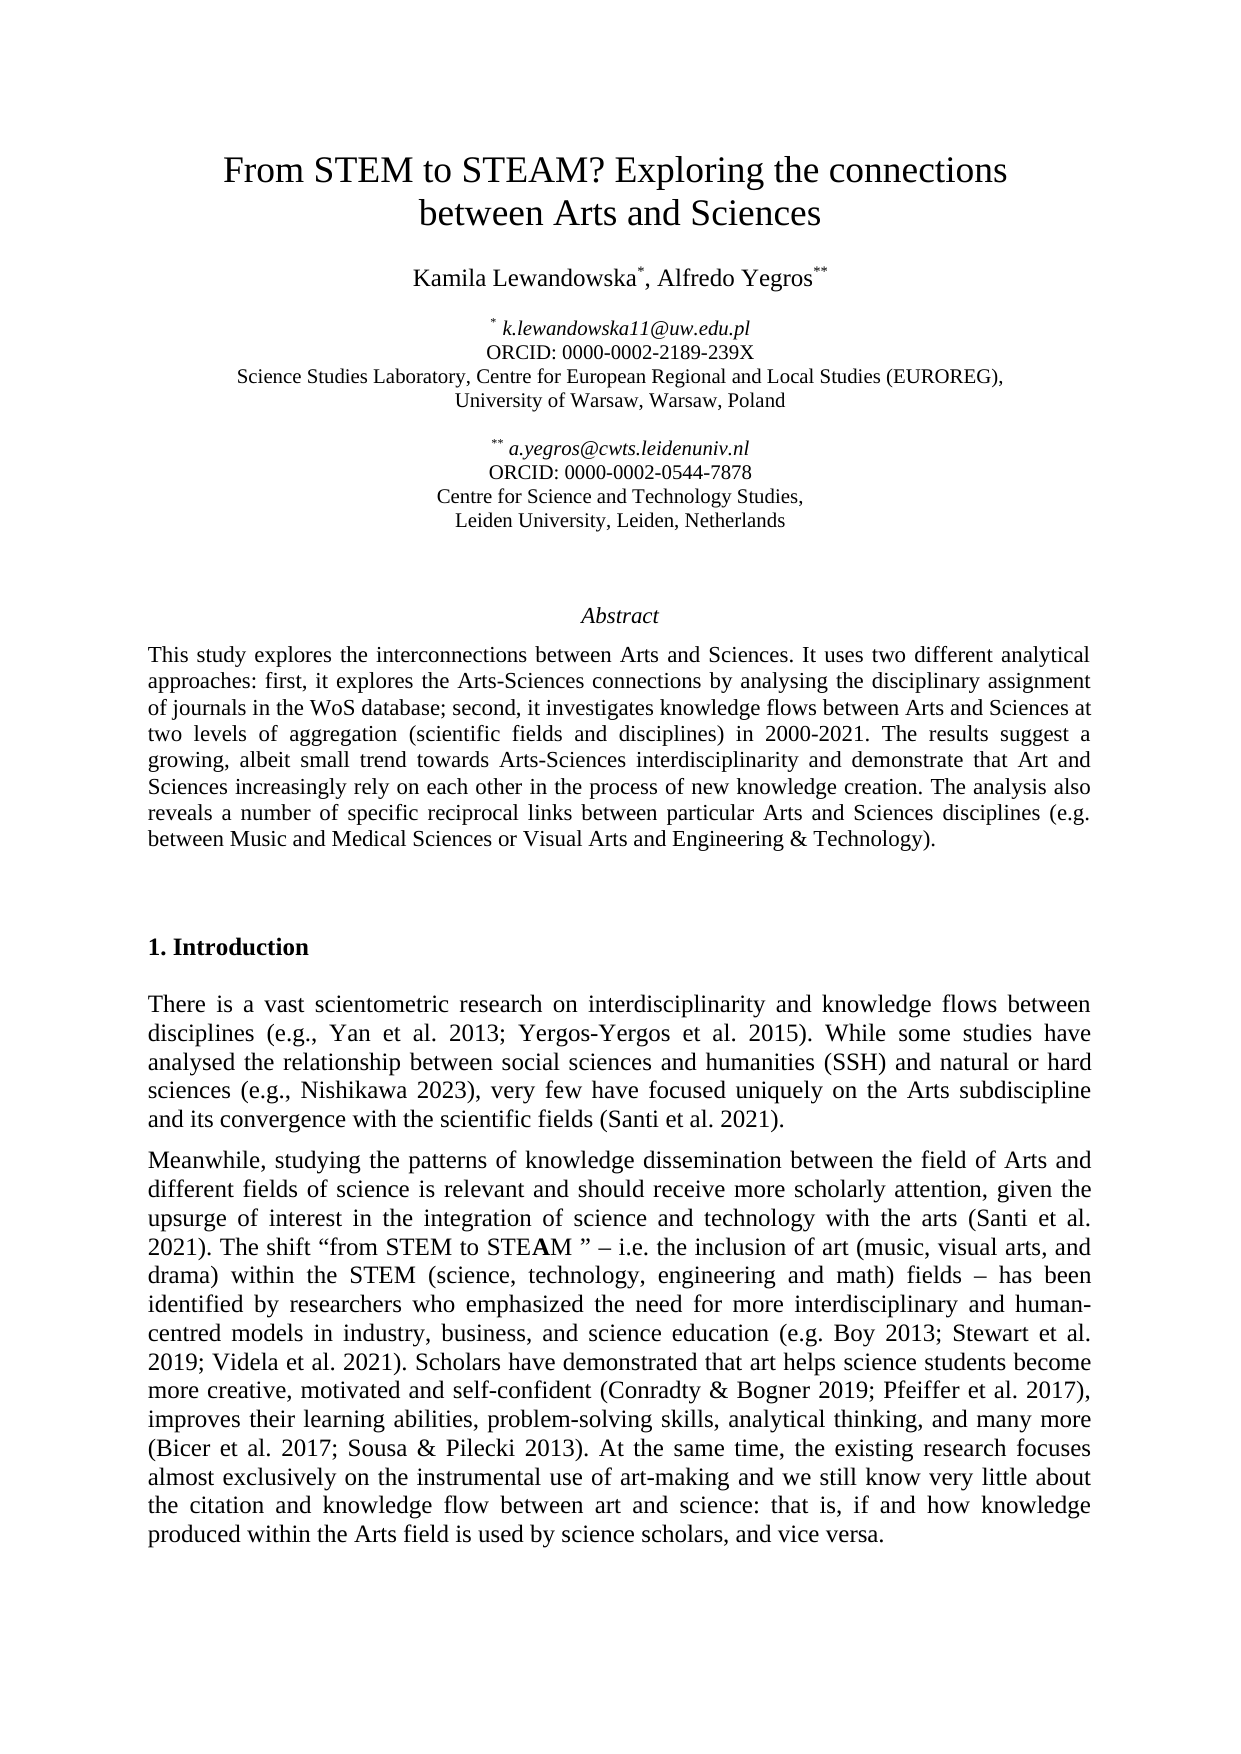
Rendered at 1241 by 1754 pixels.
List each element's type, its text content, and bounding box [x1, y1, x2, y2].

text ORCID: 0000-0002-2189-239X [148, 339, 1092, 364]
text ** a.yegros@cwts.leidenuniv.nl [148, 436, 1092, 460]
text Science Studies Laboratory, Centre for European Regional and Local Studies (EUROREG), [148, 364, 1092, 388]
text This study explores the interconnections between Arts and Sciences. It uses two different analytical approaches: first, it explores the Arts-Sciences connections by analysing the disciplinary assignment of journals in the WoS database; second, it investigates knowledge flows between Arts and Sciences at two levels of aggregation (scientific fields and disciplines) in 2000-2021. The results suggest a growing, albeit small trend towards Arts-Sciences interdisciplinarity and demonstrate that Art and Sciences increasingly rely on each other in the process of new knowledge creation. The analysis also reveals a number of specific reciprocal links between particular Arts and Sciences disciplines (e.g. between Music and Medical Sciences or Visual Arts and Engineering & Technology). [148, 641, 1092, 852]
text Centre for Science and Technology Studies, [148, 484, 1092, 508]
text Kamila Lewandowska*, Alfredo Yegros** [148, 263, 1092, 291]
text There is a vast scientometric research on interdisciplinarity and knowledge flows between disciplines (e.g., Yan et al. 2013; Yergos-Yergos et al. 2015). While some studies have analysed the relationship between social sciences and humanities (SSH) and natural or hard sciences (e.g., Nishikawa 2023), very few have focused uniquely on the Arts subdiscipline and its convergence with the scientific fields (Santi et al. 2021). [148, 989, 1092, 1133]
subtitle 1. Introduction [148, 932, 1092, 961]
text Abstract [148, 602, 1092, 628]
text Meanwhile, studying the patterns of knowledge dissemination between the field of Arts and different fields of science is relevant and should receive more scholarly attention, given the upsurge of interest in the integration of science and technology with the arts (Santi et al. 2021). The shift “from STEM to STEAM ” – i.e. the inclusion of art (music, visual arts, and drama) within the STEM (science, technology, engineering and math) fields – has been identified by researchers who emphasized the need for more interdisciplinary and human-centred models in industry, business, and science education (e.g. Boy 2013; Stewart et al. 2019; Videla et al. 2021). Scholars have demonstrated that art helps science students become more creative, motivated and self-confident (Conradty & Bogner 2019; Pfeiffer et al. 2017), improves their learning abilities, problem-solving skills, analytical thinking, and many more (Bicer et al. 2017; Sousa & Pilecki 2013). At the same time, the existing research focuses almost exclusively on the instrumental use of art-making and we still know very little about the citation and knowledge flow between art and science: that is, if and how knowledge produced within the Arts field is used by science scholars, and vice versa. [148, 1146, 1092, 1548]
text Leiden University, Leiden, Netherlands [148, 508, 1092, 532]
text University of Warsaw, Warsaw, Poland [148, 388, 1092, 412]
text * k.lewandowska11@uw.edu.pl [148, 316, 1092, 339]
subtitle From STEM to STEAM? Exploring the connections between Arts and Sciences [148, 148, 1092, 234]
text ORCID: 0000-0002-0544-7878 [148, 460, 1092, 484]
